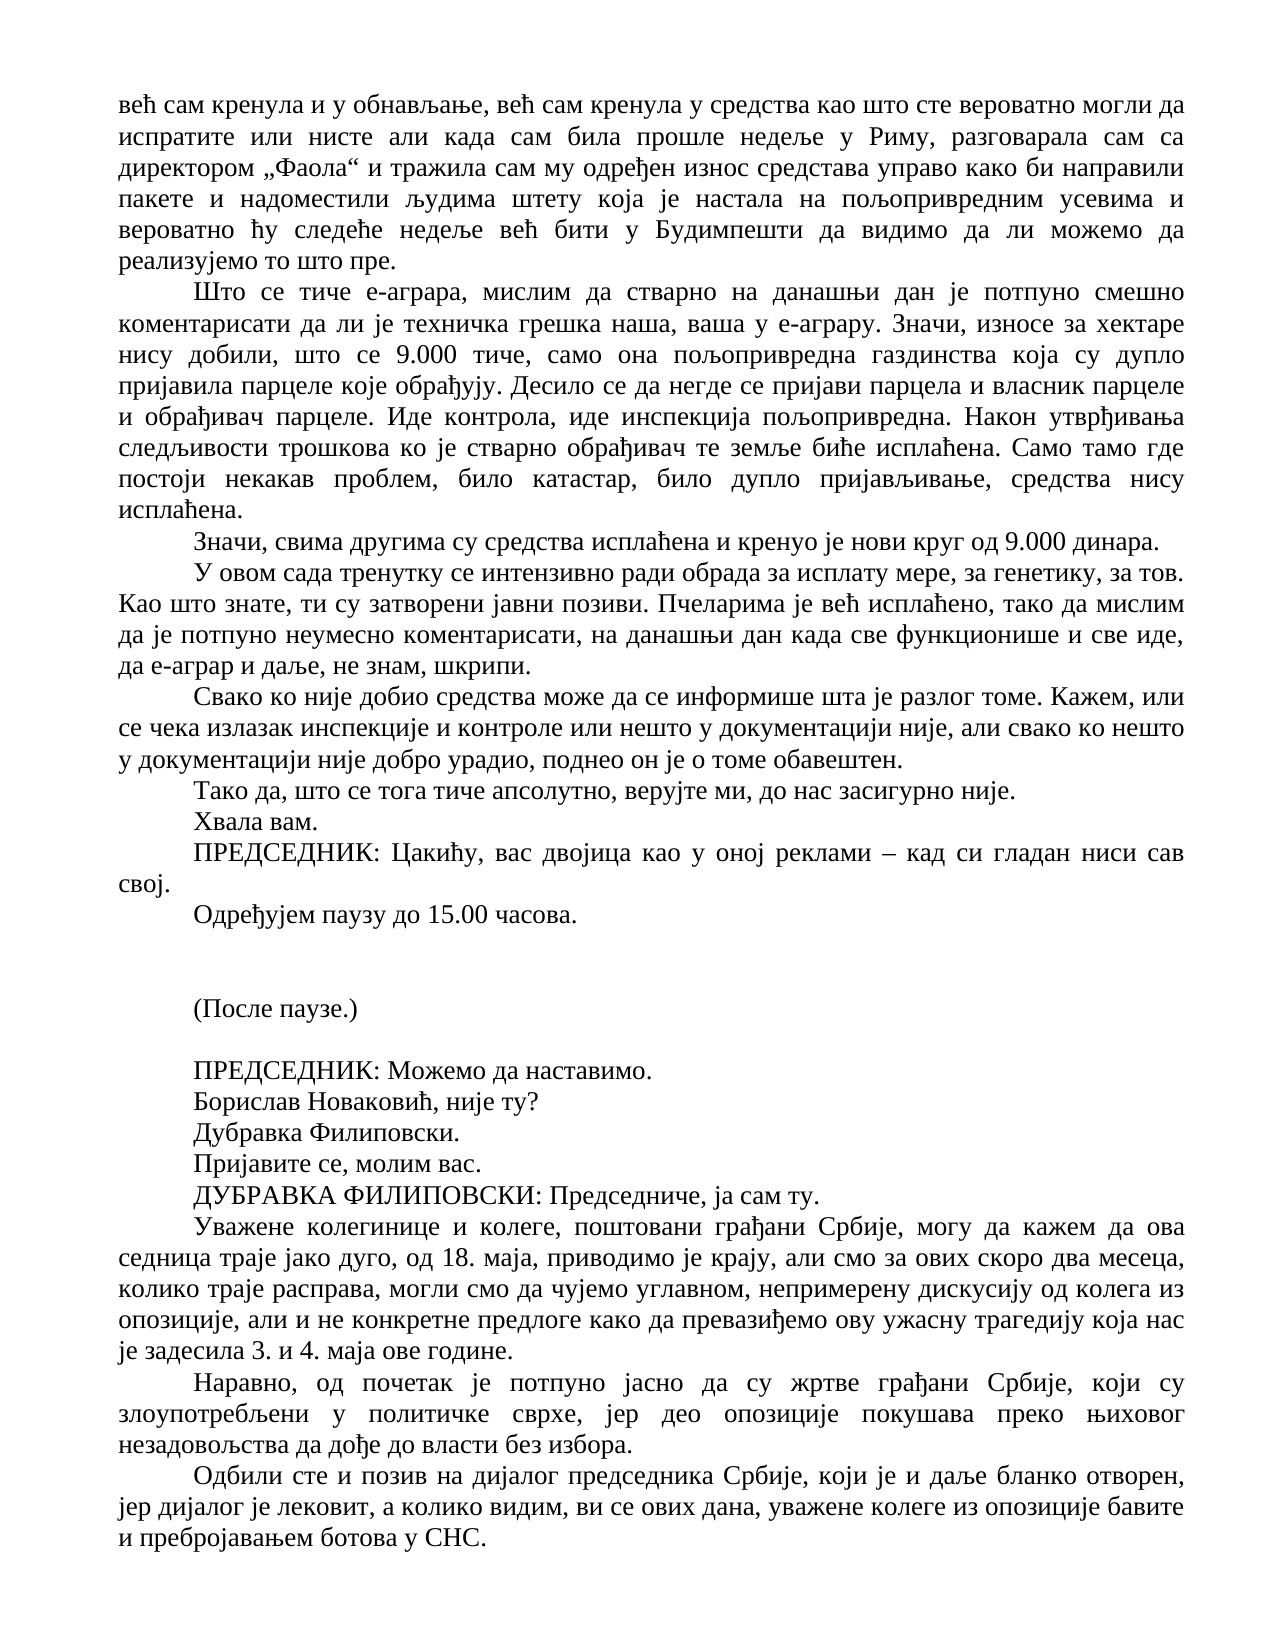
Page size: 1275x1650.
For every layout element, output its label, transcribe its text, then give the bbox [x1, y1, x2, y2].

text Уважене колегинице и колеге, поштовани грађани Србије, могу да кажем да ова седница траје јако дуго, од 18. маја, приводимо је крају, али смо за ових скоро два месеца, колико траје расправа, могли смо да чујемо углавном, непримерену дискусију од колега из опозиције, али и не конкретне предлоге како да превазиђемо ову ужасну трагедију која нас је задесила 3. и 4. маја ове године. [118, 1210, 1186, 1366]
text Тако да, што се тога тиче апсолутно, верујте ми, до нас засигурно није. [118, 774, 1186, 805]
text Дубравка Филиповски. [118, 1116, 1186, 1148]
text Свако ко није добио средства може да се информише шта је разлог томе. Кажем, или се чека излазак инспекције и контроле или нешто у документацији није, али свако ко нешто у документацији није добро урадио, поднео он је о томе обавештен. [118, 680, 1186, 774]
text Пријавите се, молим вас. [118, 1148, 1186, 1179]
text Хвала вам. [118, 805, 1186, 836]
text ПРЕДСЕДНИК: Можемо да наставимо. [118, 1054, 1186, 1085]
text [118, 89, 1186, 276]
text (После паузе.) [118, 992, 1186, 1023]
text Што се тиче е-аграра, мислим да стварно на данашњи дан је потпуно смешно коментарисати да ли је техничка грешка наша, ваша у е-аграру. Значи, износе за хектаре нису добили, што се 9.000 тиче, само она пољопривредна газдинства која су дупло пријавила парцеле које обрађују. Десило се да негде се пријави парцела и власник парцеле и обрађивач парцеле. Иде контрола, иде инспекција пољопривредна. Након утврђивања следљивости трошкова ко је стварно обрађивач те земље биће исплаћена. Само тамо где постоји некакав проблем, било катастар, било дупло пријављивање, средства нису исплаћена. [118, 276, 1186, 525]
text Значи, свима другима су средства исплаћена и кренуо је нови круг од 9.000 динара. [118, 525, 1186, 556]
text Одређујем паузу до 15.00 часова. [118, 898, 1186, 929]
text Наравно, од почетак је потпуно јасно да су жртве грађани Србије, који су злоупотребљени у политичке сврхе, јер део опозиције покушава преко њиховог незадовољства да дође до власти без избора. [118, 1366, 1186, 1459]
text У овом сада тренутку се интензивно ради обрада за исплату мере, за генетику, за тов. Као што знате, ти су затворени јавни позиви. Пчеларима је већ исплаћено, тако да мислим да је потпуно неумесно коментарисати, на данашњи дан када све функционише и све иде, да е-аграр и даље, не знам, шкрипи. [118, 556, 1186, 680]
text Одбили сте и позив на дијалог председника Србије, који је и даље бланко отворен, јер дијалог је лековит, а колико видим, ви се ових дана, уважене колеге из опозиције бавите и пребројавањем ботова у СНС. [118, 1459, 1186, 1552]
text Борислав Новаковић, није ту? [118, 1085, 1186, 1116]
text ПРЕДСЕДНИК: Цакићу, вас двојица као у оној реклами – кад си гладан ниси сав свој. [118, 836, 1186, 898]
text ДУБРАВКА ФИЛИПОВСКИ: Председниче, ја сам ту. [118, 1179, 1186, 1210]
